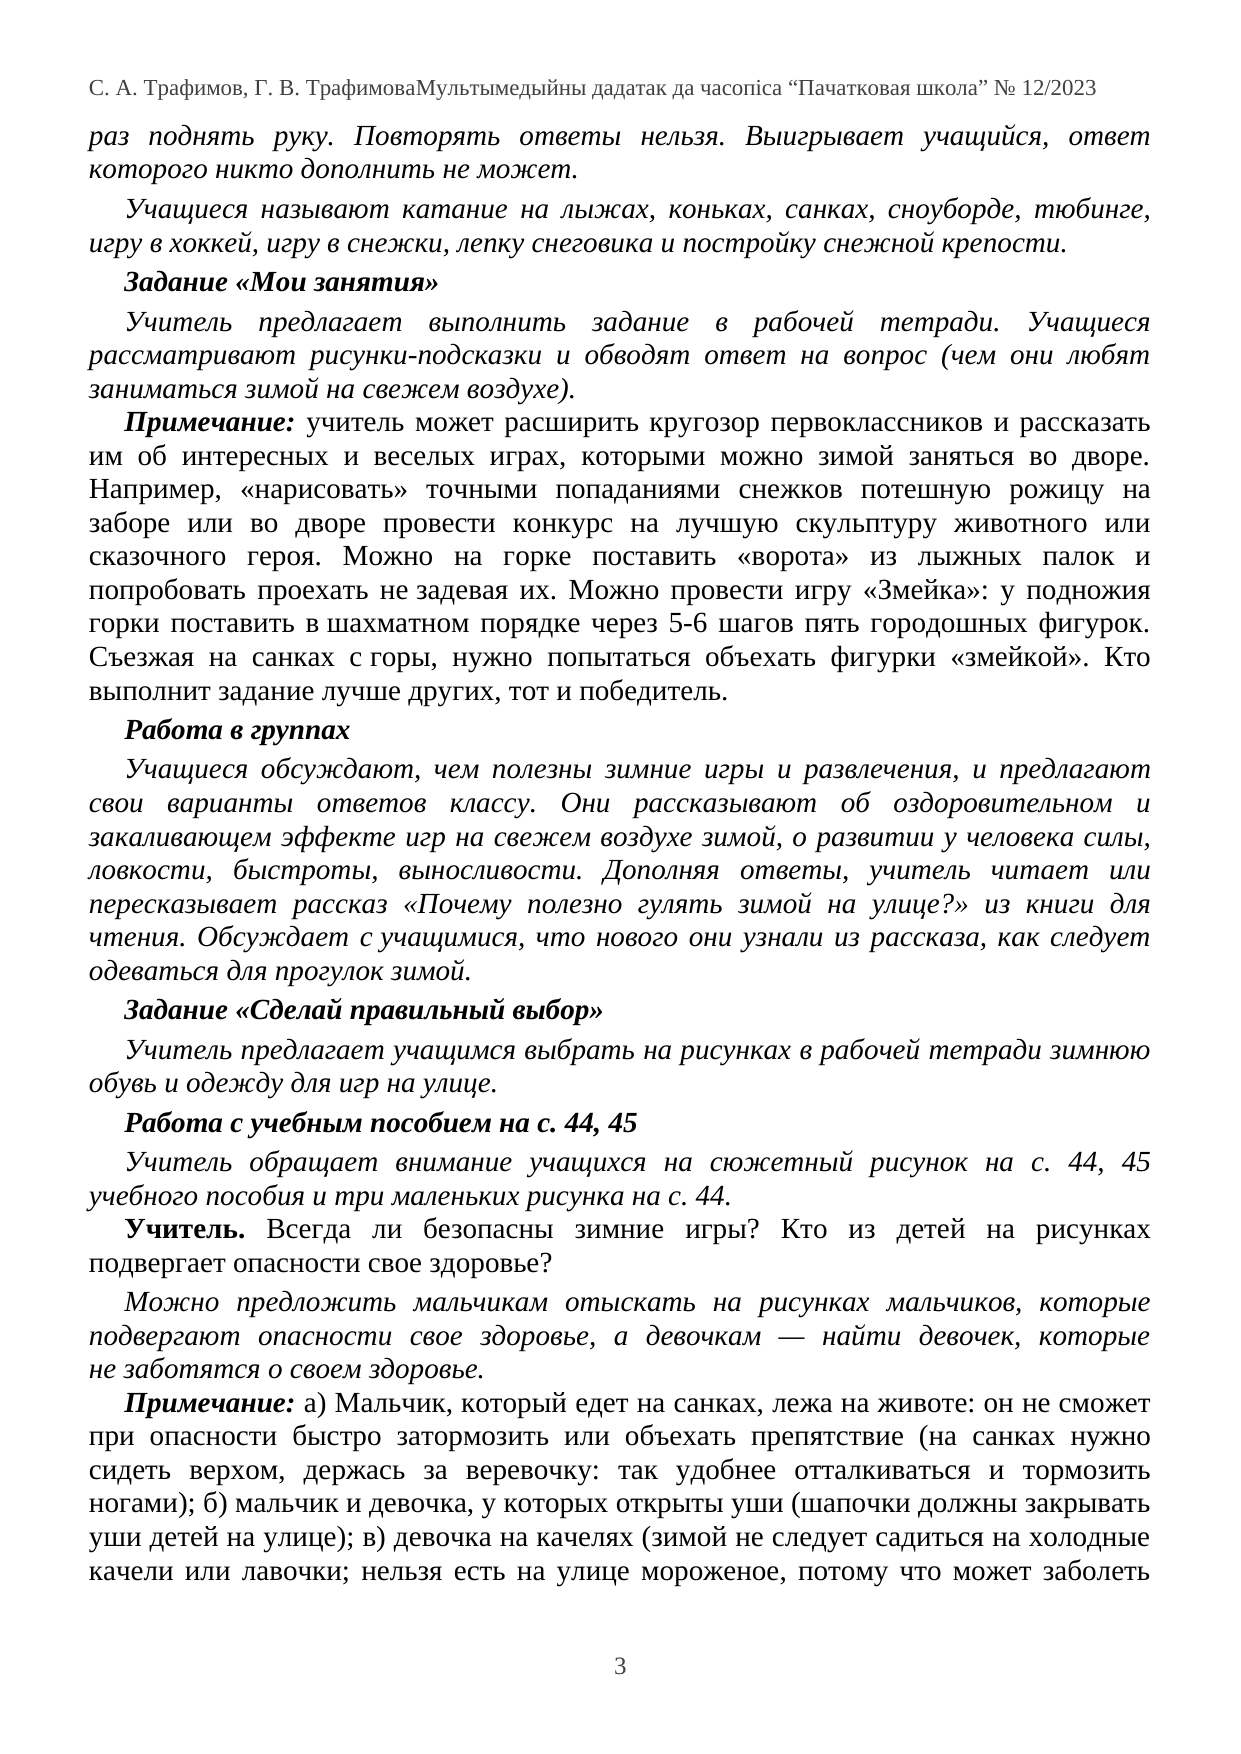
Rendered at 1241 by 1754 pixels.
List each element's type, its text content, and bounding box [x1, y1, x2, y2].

text Задание «Мои занятия» [89, 264, 1152, 298]
text Учитель предлагает учащимся выбрать на рисунках в рабочей тетради зимнюю обувь и одежду для игр на улице. [89, 1032, 1152, 1099]
text Примечание: учитель может расширить кругозор первоклассников и рассказать им об интересных и веселых играх, которыми можно зимой заняться во дворе. Например, «нарисовать» точными попаданиями снежков потешную рожицу на заборе или во дворе провести конкурс на лучшую скульптуру животного или сказочного героя. Можно на горке поставить «ворота» из лыжных палок и попробовать проехать не задевая их. Можно провести игру «Змейка»: у подножия горки поставить в шахматном порядке через 5-6 шагов пять городошных фигурок. Съезжая на санках с горы, нужно попытаться объехать фигурки «змейкой». Кто выполнит задание лучше других, тот и победитель. [89, 404, 1152, 706]
text Можно предложить мальчикам отыскать на рисунках мальчиков, которые подвергают опасности свое здоровье, а девочкам — найти девочек, которые не заботятся о своем здоровье. [89, 1284, 1152, 1385]
text Работа с учебным пособием на с. 44, 45 [89, 1105, 1152, 1138]
text Учащиеся обсуждают, чем полезны зимние игры и развлечения, и предлагают свои варианты ответов классу. Они рассказывают об оздоровительном и закаливающем эффекте игр на свежем воздухе зимой, о развитии у человека силы, ловкости, быстроты, выносливости. Дополняя ответы, учитель читает или пересказывает рассказ «Почему полезно гулять зимой на улице?» из книги для чтения. Обсуждает с учащимися, что нового они узнали из рассказа, как следует одеваться для прогулок зимой. [89, 752, 1152, 986]
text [89, 118, 1152, 185]
text Учитель предлагает выполнить задание в рабочей тетради. Учащиеся рассматривают рисунки-подсказки и обводят ответ на вопрос (чем они любят заниматься зимой на свежем воздухе). [89, 304, 1152, 404]
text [89, 1385, 1152, 1586]
text Учитель. Всегда ли безопасны зимние игры? Кто из детей на рисунках подвергает опасности свое здоровье? [89, 1211, 1152, 1278]
text Задание «Сделай правильный выбор» [89, 992, 1152, 1026]
text Учащиеся называют катание на лыжах, коньках, санках, сноуборде, тюбинге, игру в хоккей, игру в снежки, лепку снеговика и постройку снежной крепости. [89, 191, 1152, 258]
text Работа в группах [89, 712, 1152, 746]
text Учитель обращает внимание учащихся на сюжетный рисунок на с. 44, 45 учебного пособия и три маленьких рисунка на с. 44. [89, 1144, 1152, 1211]
